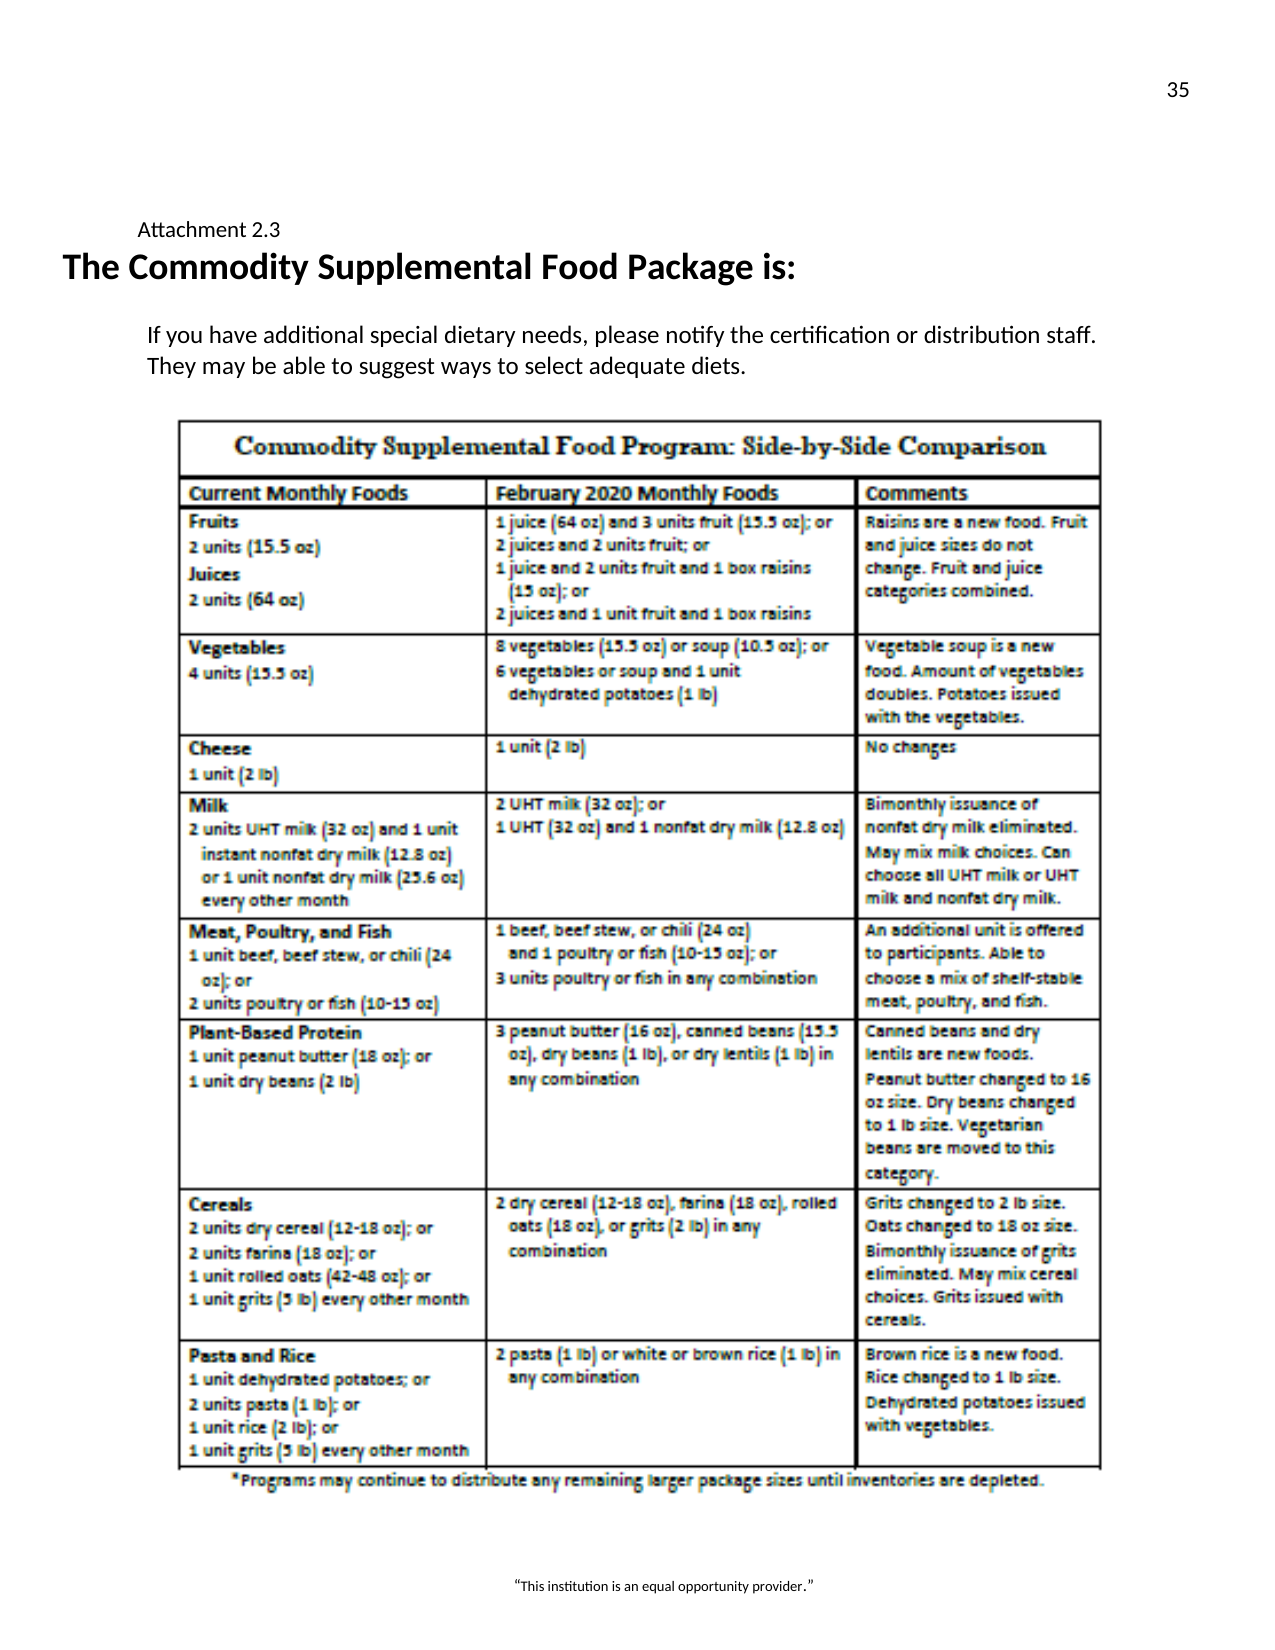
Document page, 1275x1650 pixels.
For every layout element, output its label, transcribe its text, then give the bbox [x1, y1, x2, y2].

text Attachment 2.3 [137, 215, 1189, 243]
subtitle The Commodity Supplemental Food Package is: [62, 243, 1189, 289]
text “This institution is an equal opportunity provider.” [137, 1575, 1189, 1596]
picture [150, 407, 1141, 1521]
text If you have additional special dietary needs, please notify the certification or distribution staff. They may be able to suggest ways to select adequate diets. [147, 319, 1129, 381]
